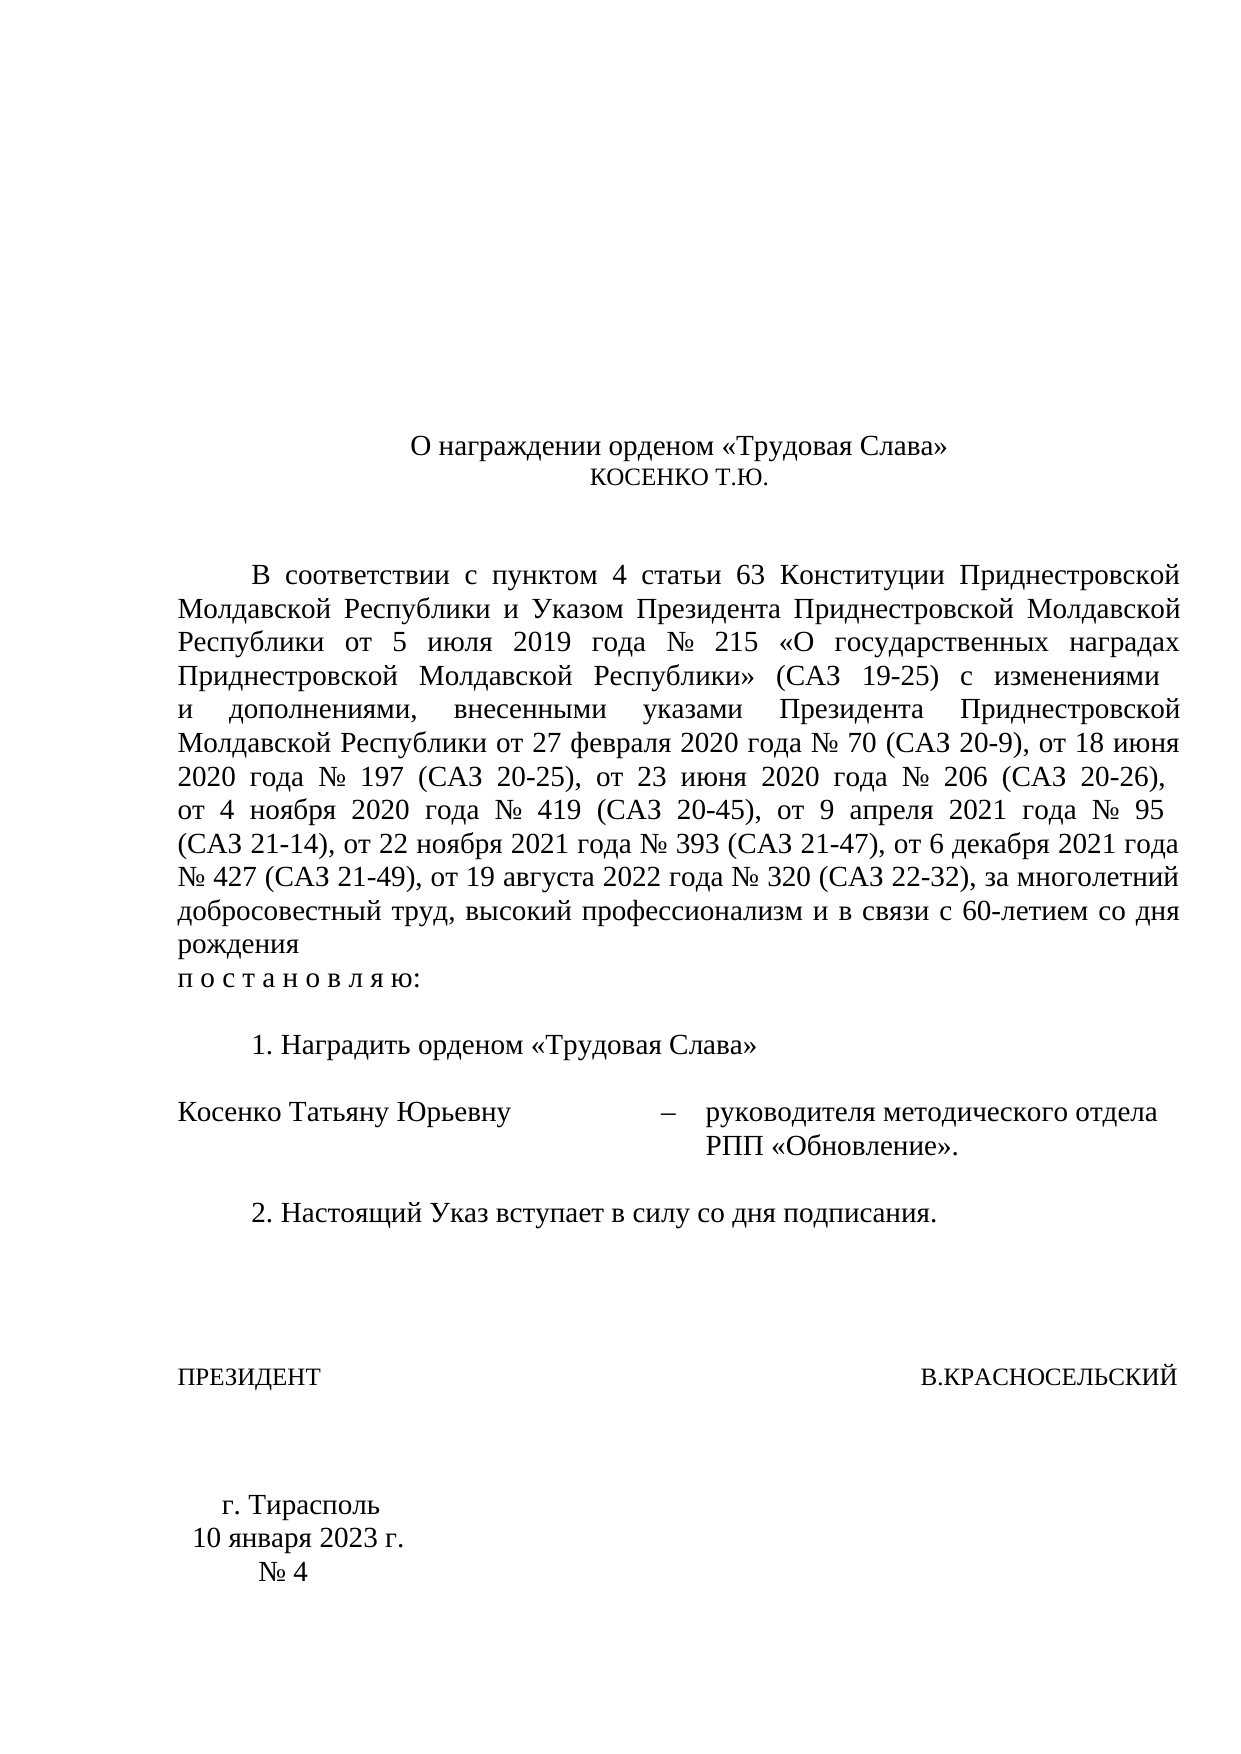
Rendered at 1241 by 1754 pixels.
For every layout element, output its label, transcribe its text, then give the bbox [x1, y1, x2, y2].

text КОСЕНКО Т.Ю. [177, 462, 1181, 490]
text п о с т а н о в л я ю: [177, 960, 1181, 993]
table_header Косенко Татьяну Юрьевну [166, 1094, 649, 1161]
text ПРЕЗИДЕНТ В.КРАСНОСЕЛЬСКИЙ [177, 1362, 1181, 1391]
table_header руководителя методического отдела РПП «Обновление». [694, 1094, 1196, 1161]
list Наградить орденом «Трудовая Слава» [177, 1027, 1181, 1061]
text О награждении орденом «Трудовая Слава» [177, 428, 1181, 462]
text № 4 [177, 1554, 1181, 1588]
text В соответствии с пунктом 4 статьи 63 Конституции Приднестровской Молдавской Республики и Указом Президента Приднестровской Молдавской Республики от 5 июля 2019 года № 215 «О государственных наградах Приднестровской Молдавской Республики» (САЗ 19-25) с изменениями и дополнениями, внесенными указами Президента Приднестровской Молдавской Республики от 27 февраля 2020 года № 70 (САЗ 20-9), от 18 июня 2020 года № 197 (САЗ 20-25), от 23 июня 2020 года № 206 (САЗ 20-26), от 4 ноября 2020 года № 419 (САЗ 20-45), от 9 апреля 2021 года № 95 (САЗ 21-14), от 22 ноября 2021 года № 393 (САЗ 21-47), от 6 декабря 2021 года № 427 (САЗ 21-49), от 19 августа 2022 года № 320 (САЗ 22-32), за многолетний добросовестный труд, высокий профессионализм и в связи с 60-летием со дня рождения [177, 557, 1181, 960]
text 10 января 2023 г. [177, 1521, 1181, 1554]
list Настоящий Указ вступает в силу со дня подписания. [177, 1195, 1181, 1228]
table_header – [650, 1094, 694, 1161]
text г. Тирасполь [177, 1487, 1181, 1521]
